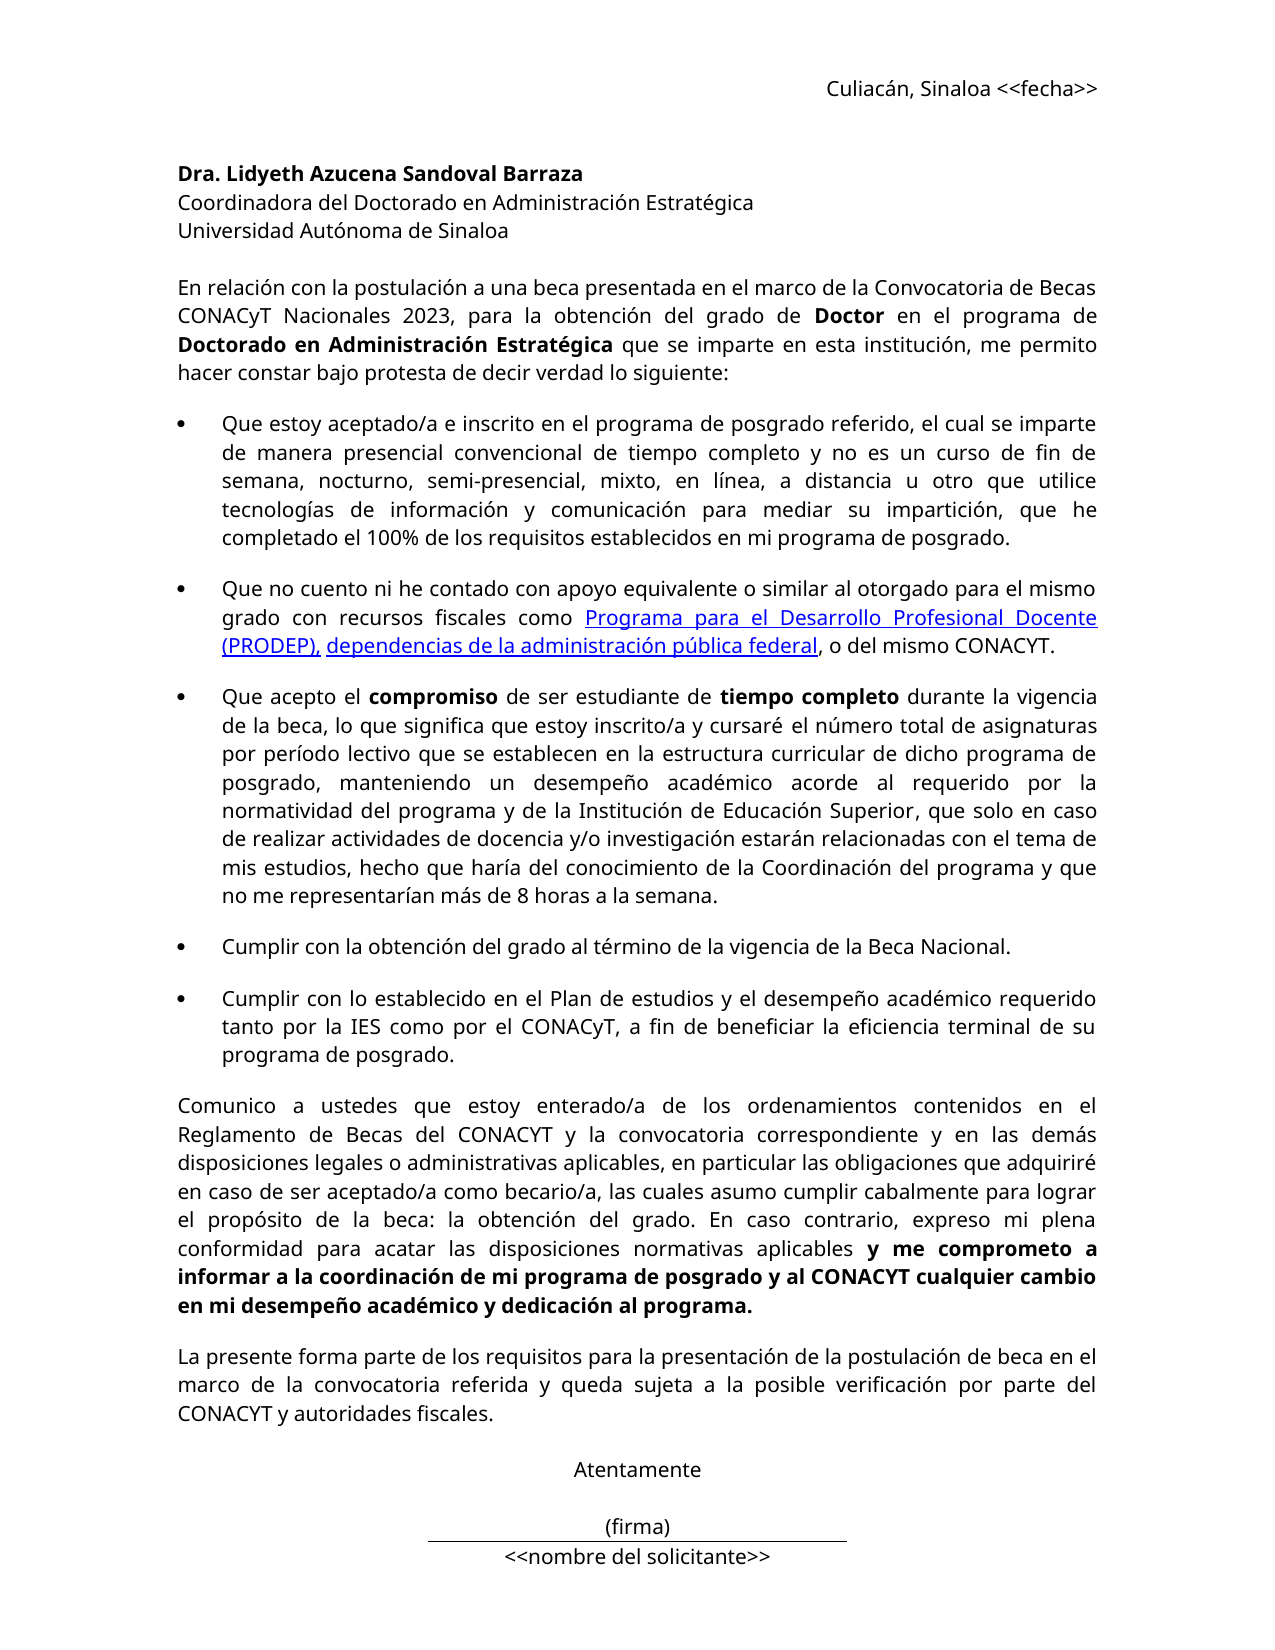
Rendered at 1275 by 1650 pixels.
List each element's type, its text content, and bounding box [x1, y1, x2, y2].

list Que estoy aceptado/a e inscrito en el programa de posgrado referido, el cual se imparte de manera presencial convencional de tiempo completo y no es un curso de fin de semana, nocturno, semi-presencial, mixto, en línea, a distancia u otro que utilice tecnologías de información y comunicación para mediar su impartición, que he completado el 100% de los requisitos establecidos en mi programa de posgrado. [177, 409, 1098, 552]
text Dra. Lidyeth Azucena Sandoval Barraza [177, 159, 1098, 188]
text En relación con la postulación a una beca presentada en el marco de la Convocatoria de Becas CONACyT Nacionales 2023, para la obtención del grado de Doctor en el programa de Doctorado en Administración Estratégica que se imparte en esta institución, me permito hacer constar bajo protesta de decir verdad lo siguiente: [177, 273, 1098, 387]
list Que no cuento ni he contado con apoyo equivalente o similar al otorgado para el mismo grado con recursos fiscales como Programa para el Desarrollo Profesional Docente (PRODEP), dependencias de la administración pública federal, o del mismo CONACYT. [177, 574, 1098, 659]
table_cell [428, 1542, 847, 1570]
text Comunico a ustedes que estoy enterado/a de los ordenamientos contenidos en el Reglamento de Becas del CONACYT y la convocatoria correspondiente y en las demás disposiciones legales o administrativas aplicables, en particular las obligaciones que adquiriré en caso de ser aceptado/a como becario/a, las cuales asumo cumplir cabalmente para lograr el propósito de la beca: la obtención del grado. En caso contrario, expreso mi plena conformidad para acatar las disposiciones normativas aplicables y me comprometo a informar a la coordinación de mi programa de posgrado y al CONACYT cualquier cambio en mi desempeño académico y dedicación al programa. [177, 1092, 1098, 1319]
text Coordinadora del Doctorado en Administración Estratégica [177, 188, 1098, 216]
table_header Atentamente (firma) [428, 1456, 847, 1541]
list Cumplir con lo establecido en el Plan de estudios y el desempeño académico requerido tanto por la IES como por el CONACyT, a fin de beneficiar la eficiencia terminal de su programa de posgrado. [177, 984, 1098, 1069]
list Que acepto el compromiso de ser estudiante de tiempo completo durante la vigencia de la beca, lo que significa que estoy inscrito/a y cursaré el número total de asignaturas por período lectivo que se establecen en la estructura curricular de dicho programa de posgrado, manteniendo un desempeño académico acorde al requerido por la normatividad del programa y de la Institución de Educación Superior, que solo en caso de realizar actividades de docencia y/o investigación estarán relacionadas con el tema de mis estudios, hecho que haría del conocimiento de la Coordinación del programa y que no me representarían más de 8 horas a la semana. [177, 682, 1098, 910]
text Culiacán, Sinaloa <<fecha>> [177, 74, 1098, 102]
list Cumplir con la obtención del grado al término de la vigencia de la Beca Nacional. [177, 932, 1098, 961]
text Universidad Autónoma de Sinaloa [177, 216, 1098, 244]
text La presente forma parte de los requisitos para la presentación de la postulación de beca en el marco de la convocatoria referida y queda sujeta a la posible verificación por parte del CONACYT y autoridades fiscales. [177, 1342, 1098, 1427]
